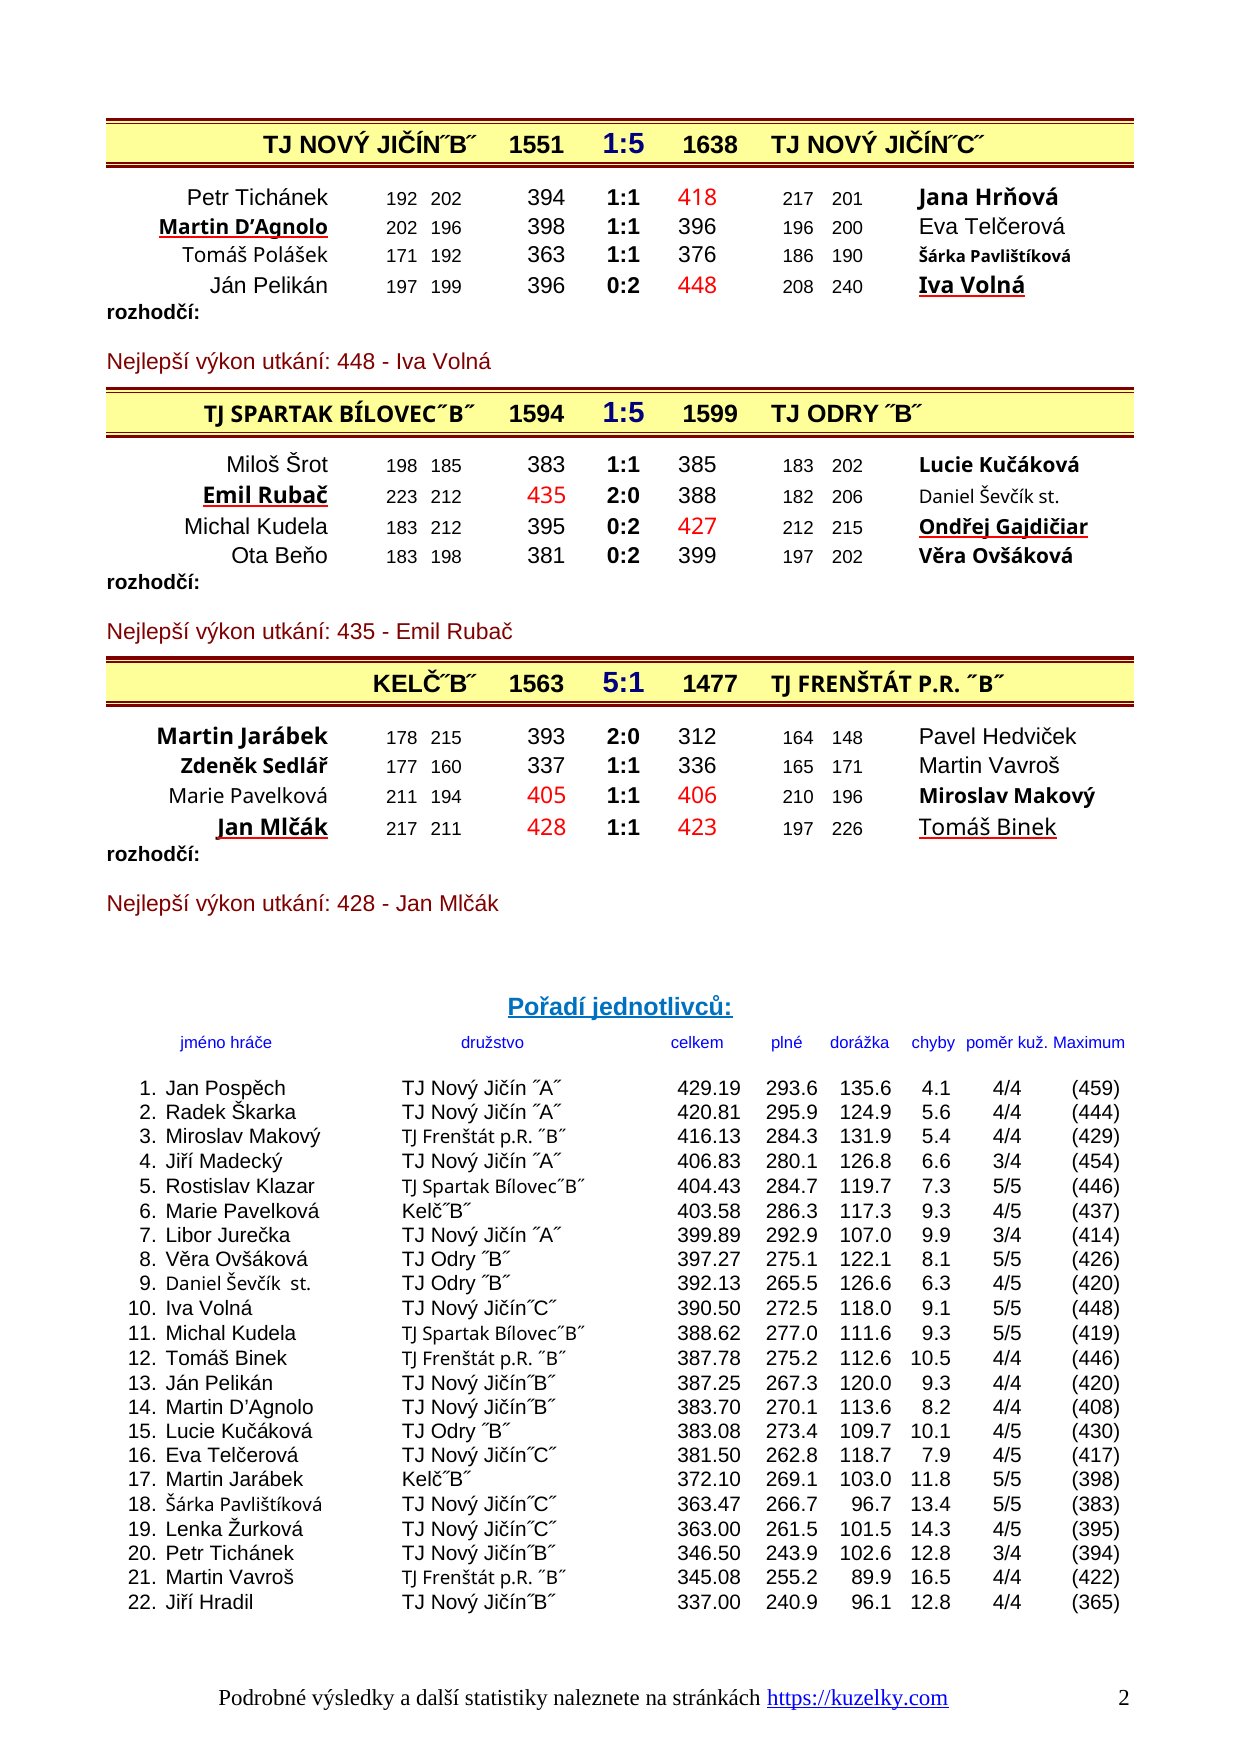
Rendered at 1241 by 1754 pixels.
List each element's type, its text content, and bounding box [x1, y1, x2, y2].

text Martin Jarábek 178 215 393 2:0 312 164 148 Pavel Hedviček [106, 720, 1134, 751]
text Ota Beňo 183 198 381 0:2 399 197 202 Věra Ovšáková [106, 541, 1134, 570]
text 9. Daniel Ševčík st. TJ Odry ˝B˝ 392.13 265.5 126.6 6.3 4/5 (420) [106, 1271, 1134, 1296]
text 11. Michal Kudela TJ Spartak Bílovec˝B˝ 388.62 277.0 111.6 9.3 5/5 (419) [106, 1320, 1134, 1346]
text 16. Eva Telčerová TJ Nový Jičín˝C˝ 381.50 262.8 118.7 7.9 4/5 (417) [106, 1443, 1134, 1467]
text Nejlepší výkon utkání: 428 - Jan Mlčák [106, 890, 1134, 916]
text Marie Pavelková 211 194 405 1:1 406 210 196 Miroslav Makový [106, 779, 1134, 811]
text 5. Rostislav Klazar TJ Spartak Bílovec˝B˝ 404.43 284.7 119.7 7.3 5/5 (446) [106, 1173, 1134, 1199]
text 21. Martin Vavroš TJ Frenštát p.R. ˝B˝ 345.08 255.2 89.9 16.5 4/4 (422) [106, 1564, 1134, 1590]
text 8. Věra Ovšáková TJ Odry ˝B˝ 397.27 275.1 122.1 8.1 5/5 (426) [106, 1247, 1134, 1271]
text 4. Jiří Madecký TJ Nový Jičín ˝A˝ 406.83 280.1 126.8 6.6 3/4 (454) [106, 1149, 1134, 1173]
text 22. Jiří Hradil TJ Nový Jičín˝B˝ 337.00 240.9 96.1 12.8 4/4 (365) [106, 1590, 1134, 1614]
text 6. Marie Pavelková Kelč˝B˝ 403.58 286.3 117.3 9.3 4/5 (437) [106, 1199, 1134, 1223]
text jméno hráče družstvo celkem plné dorážka chyby poměr kuž. Maximum [106, 1033, 1134, 1052]
text 20. Petr Tichánek TJ Nový Jičín˝B˝ 346.50 243.9 102.6 12.8 3/4 (394) [106, 1541, 1134, 1564]
text Zdeněk Sedlář 177 160 337 1:1 336 165 171 Martin Vavroš [106, 751, 1134, 779]
text 17. Martin Jarábek Kelč˝B˝ 372.10 269.1 103.0 11.8 5/5 (398) [106, 1467, 1134, 1491]
text 12. Tomáš Binek TJ Frenštát p.R. ˝B˝ 387.78 275.2 112.6 10.5 4/4 (446) [106, 1346, 1134, 1371]
text Ján Pelikán 197 199 396 0:2 448 208 240 Iva Volná [106, 269, 1134, 300]
text 2. Radek Škarka TJ Nový Jičín ˝A˝ 420.81 295.9 124.9 5.6 4/4 (444) [106, 1100, 1134, 1124]
text 7. Libor Jurečka TJ Nový Jičín ˝A˝ 399.89 292.9 107.0 9.9 3/4 (414) [106, 1223, 1134, 1247]
text Jan Mlčák 217 211 428 1:1 423 197 226 Tomáš Binek [106, 811, 1134, 842]
text Tomáš Polášek 171 192 363 1:1 376 186 190 Šárka Pavlištíková [106, 241, 1134, 269]
text 14. Martin D’Agnolo TJ Nový Jičín˝B˝ 383.70 270.1 113.6 8.2 4/4 (408) [106, 1395, 1134, 1419]
text TJ Spartak Bílovec˝B˝ 1594 1:5 1599 TJ Odry ˝B˝ [106, 393, 1134, 432]
text TJ Nový Jičín˝B˝ 1551 1:5 1638 TJ Nový Jičín˝C˝ [106, 124, 1134, 162]
text rozhodčí: [106, 570, 1134, 594]
text 18. Šárka Pavlištíková TJ Nový Jičín˝C˝ 363.47 266.7 96.7 13.4 5/5 (383) [106, 1491, 1134, 1517]
text 1. Jan Pospěch TJ Nový Jičín ˝A˝ 429.19 293.6 135.6 4.1 4/4 (459) [106, 1076, 1134, 1100]
text Nejlepší výkon utkání: 435 - Emil Rubač [106, 618, 1134, 644]
text 3. Miroslav Makový TJ Frenštát p.R. ˝B˝ 416.13 284.3 131.9 5.4 4/4 (429) [106, 1124, 1134, 1149]
text Pořadí jednotlivců: [94, 992, 1145, 1020]
text 13. Ján Pelikán TJ Nový Jičín˝B˝ 387.25 267.3 120.0 9.3 4/4 (420) [106, 1371, 1134, 1395]
text 19. Lenka Žurková TJ Nový Jičín˝C˝ 363.00 261.5 101.5 14.3 4/5 (395) [106, 1517, 1134, 1541]
text Emil Rubač 223 212 435 2:0 388 182 206 Daniel Ševčík st. [106, 479, 1134, 510]
text Miloš Šrot 198 185 383 1:1 385 183 202 Lucie Kučáková [106, 450, 1134, 479]
text Petr Tichánek 192 202 394 1:1 418 217 201 Jana Hrňová [106, 181, 1134, 212]
text 15. Lucie Kučáková TJ Odry ˝B˝ 383.08 273.4 109.7 10.1 4/5 (430) [106, 1419, 1134, 1443]
text Michal Kudela 183 212 395 0:2 427 212 215 Ondřej Gajdičiar [106, 510, 1134, 541]
text rozhodčí: [106, 300, 1134, 324]
text 10. Iva Volná TJ Nový Jičín˝C˝ 390.50 272.5 118.0 9.1 5/5 (448) [106, 1296, 1134, 1320]
text rozhodčí: [106, 842, 1134, 866]
text Martin D’Agnolo 202 196 398 1:1 396 196 200 Eva Telčerová [106, 212, 1134, 241]
text Kelč˝B˝ 1563 5:1 1477 TJ Frenštát p.R. ˝B˝ [106, 663, 1134, 701]
text Nejlepší výkon utkání: 448 - Iva Volná [106, 348, 1134, 374]
